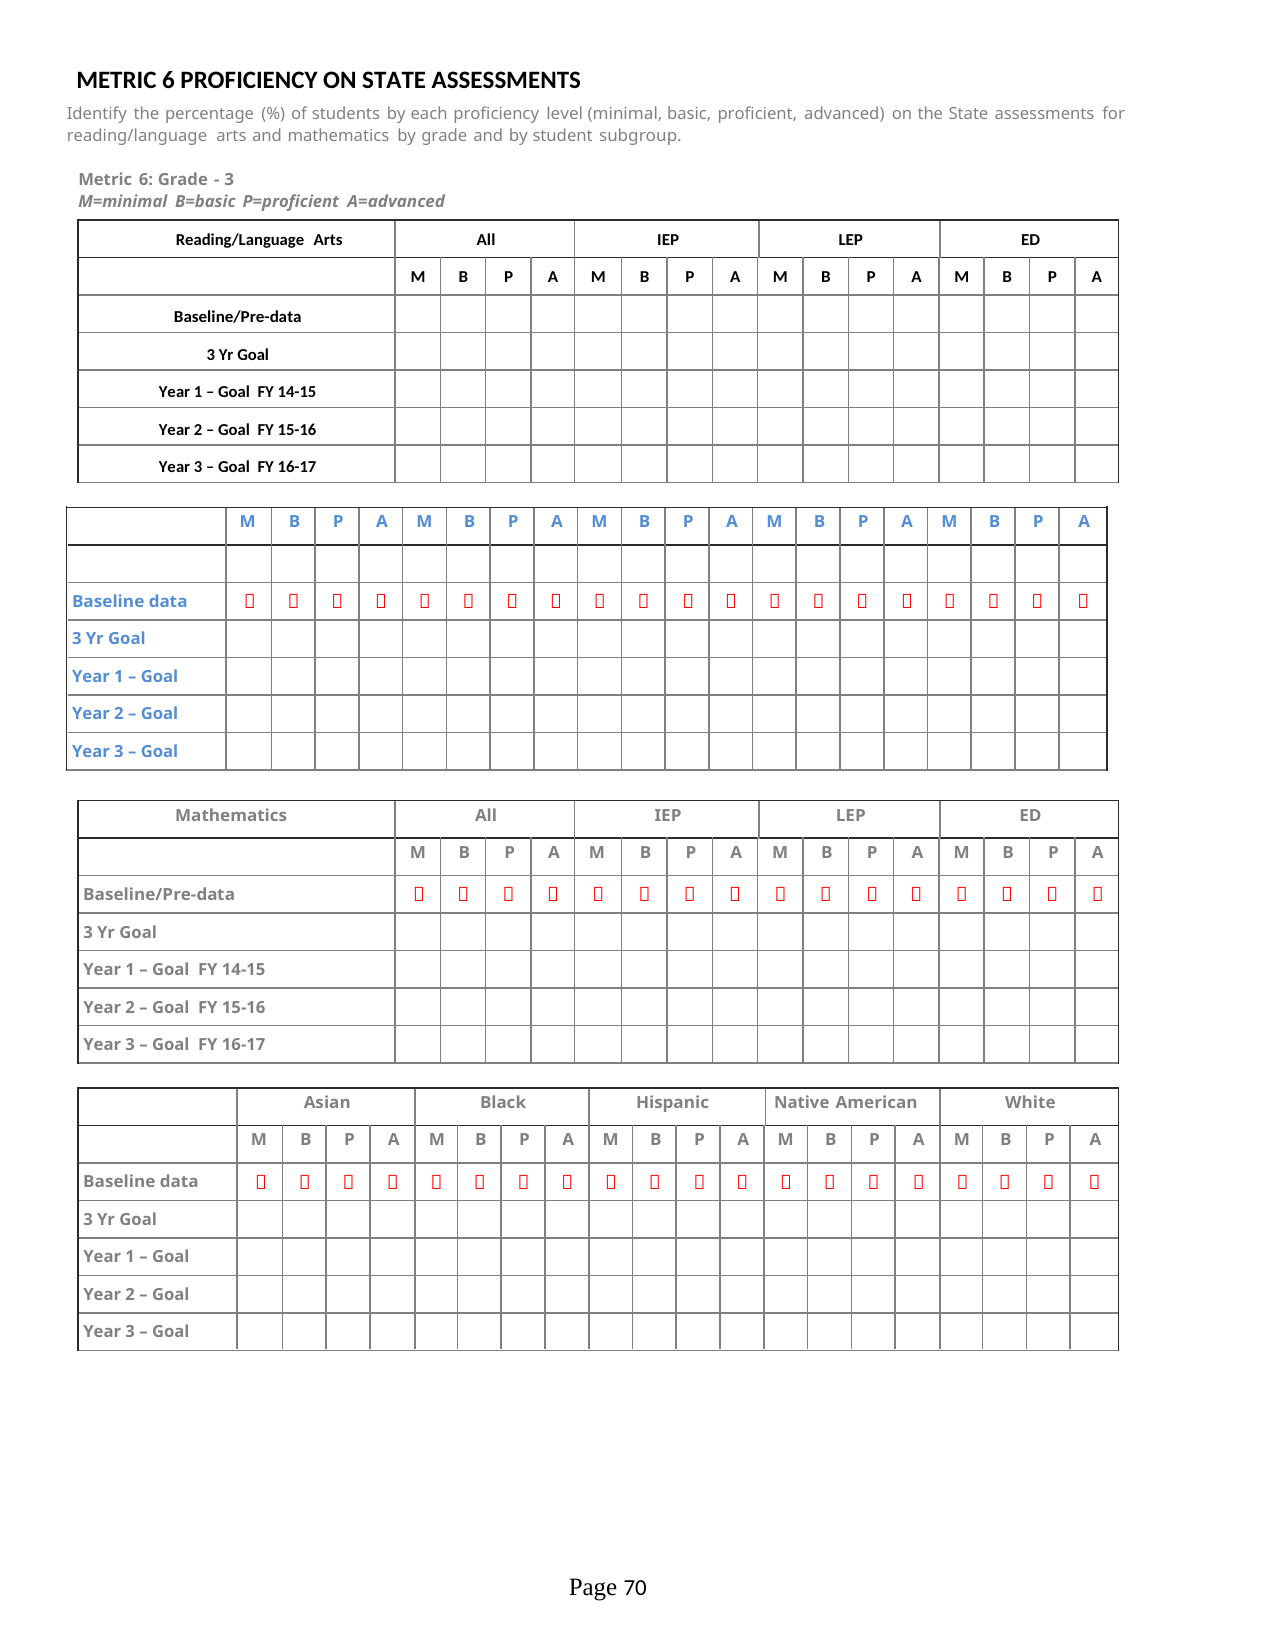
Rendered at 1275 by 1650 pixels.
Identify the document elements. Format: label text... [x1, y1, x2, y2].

table_cell  [272, 583, 314, 619]
table_header M [753, 508, 795, 544]
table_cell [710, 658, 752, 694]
table_header P [841, 508, 883, 544]
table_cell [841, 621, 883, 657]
table_cell [758, 446, 802, 482]
table_cell [532, 296, 574, 332]
table_cell [666, 621, 708, 656]
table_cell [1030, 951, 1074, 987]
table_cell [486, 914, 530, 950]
table_cell  [841, 583, 883, 619]
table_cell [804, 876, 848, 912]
table_cell [758, 371, 802, 407]
table_cell [227, 546, 271, 581]
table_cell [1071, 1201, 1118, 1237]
table_cell [1076, 296, 1118, 332]
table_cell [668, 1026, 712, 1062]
table_cell [972, 546, 1014, 581]
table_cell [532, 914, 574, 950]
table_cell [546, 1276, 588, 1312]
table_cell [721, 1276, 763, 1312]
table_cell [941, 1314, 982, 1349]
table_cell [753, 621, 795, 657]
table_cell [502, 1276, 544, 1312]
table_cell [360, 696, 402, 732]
table_header B [272, 508, 314, 544]
table_cell [804, 371, 848, 407]
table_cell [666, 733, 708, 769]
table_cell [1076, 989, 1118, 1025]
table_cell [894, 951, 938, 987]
table_header B [972, 508, 1014, 544]
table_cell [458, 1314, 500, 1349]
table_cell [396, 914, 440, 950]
table_cell [940, 296, 983, 332]
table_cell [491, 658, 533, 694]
table_cell Baseline/Pre-data [79, 296, 394, 332]
table_cell Year 2 – Goal FY 15-16 [79, 408, 394, 444]
table_cell [668, 333, 712, 369]
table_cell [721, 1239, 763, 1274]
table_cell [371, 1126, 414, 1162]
table_cell [1076, 371, 1118, 407]
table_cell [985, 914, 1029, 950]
table_header P [491, 508, 533, 544]
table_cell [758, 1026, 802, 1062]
table_header B [797, 508, 839, 544]
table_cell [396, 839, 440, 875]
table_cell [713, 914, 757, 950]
text Identify the percentage (%) of students by each proficiency level (minimal, basic, proficient, advanced) on the State assessments for reading/language arts and mathematics by grade and by student subgroup. [67, 101, 1135, 147]
table_cell [535, 621, 577, 656]
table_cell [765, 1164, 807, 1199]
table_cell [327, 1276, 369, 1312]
table_cell [396, 296, 440, 332]
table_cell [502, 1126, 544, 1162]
table_cell  [1060, 583, 1106, 619]
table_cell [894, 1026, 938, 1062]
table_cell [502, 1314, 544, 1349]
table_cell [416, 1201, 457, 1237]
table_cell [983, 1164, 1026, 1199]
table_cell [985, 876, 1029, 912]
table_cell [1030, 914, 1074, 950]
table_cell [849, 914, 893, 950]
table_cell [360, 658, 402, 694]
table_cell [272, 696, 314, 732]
table_cell [535, 546, 577, 581]
table_cell [758, 333, 802, 369]
table_cell A [1076, 258, 1118, 294]
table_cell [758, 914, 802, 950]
table_cell M [758, 258, 802, 294]
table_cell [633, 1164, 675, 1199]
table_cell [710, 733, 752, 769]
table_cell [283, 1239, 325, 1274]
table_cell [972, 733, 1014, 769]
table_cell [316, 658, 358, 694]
table_cell [894, 296, 938, 332]
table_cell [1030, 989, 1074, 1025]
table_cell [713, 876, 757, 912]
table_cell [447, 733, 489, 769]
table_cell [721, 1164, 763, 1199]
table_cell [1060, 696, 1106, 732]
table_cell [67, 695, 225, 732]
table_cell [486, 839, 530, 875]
table_cell [441, 333, 485, 369]
table_cell [441, 408, 485, 444]
table_cell [940, 371, 983, 407]
table_cell  [710, 583, 752, 619]
table_cell [849, 446, 893, 482]
table_cell [985, 446, 1029, 482]
table_cell [447, 546, 489, 581]
table_cell [486, 408, 530, 444]
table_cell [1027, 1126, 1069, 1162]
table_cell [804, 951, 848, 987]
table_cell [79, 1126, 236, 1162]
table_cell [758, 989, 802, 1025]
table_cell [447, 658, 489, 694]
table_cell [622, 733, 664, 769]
table_cell [841, 546, 883, 581]
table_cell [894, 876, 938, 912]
table_cell [985, 408, 1029, 444]
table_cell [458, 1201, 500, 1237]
table_cell [985, 296, 1029, 332]
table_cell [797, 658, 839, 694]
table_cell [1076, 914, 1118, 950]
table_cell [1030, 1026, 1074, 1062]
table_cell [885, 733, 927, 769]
table_cell [575, 371, 621, 407]
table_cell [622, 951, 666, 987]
table_cell  [666, 583, 708, 619]
table_cell Year 1 – Goal FY 14-15 [79, 371, 394, 407]
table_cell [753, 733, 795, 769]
table_header A [360, 508, 402, 544]
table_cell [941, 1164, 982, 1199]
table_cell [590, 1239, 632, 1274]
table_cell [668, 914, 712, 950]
table_cell M [575, 258, 621, 294]
table_cell [710, 546, 752, 581]
table_cell [491, 621, 533, 656]
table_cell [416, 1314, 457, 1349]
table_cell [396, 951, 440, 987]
table_header LEP [760, 221, 939, 257]
text Metric 6: Grade - 3 [78, 167, 1137, 190]
table_cell [849, 408, 893, 444]
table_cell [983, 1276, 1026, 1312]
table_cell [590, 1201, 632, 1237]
table_cell [578, 621, 621, 656]
table_cell M [396, 258, 440, 294]
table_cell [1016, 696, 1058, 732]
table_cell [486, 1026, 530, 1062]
table_cell  [403, 583, 446, 619]
table_cell [758, 296, 802, 332]
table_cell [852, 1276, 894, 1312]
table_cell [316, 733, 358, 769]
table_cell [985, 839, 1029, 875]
table_cell [227, 621, 271, 656]
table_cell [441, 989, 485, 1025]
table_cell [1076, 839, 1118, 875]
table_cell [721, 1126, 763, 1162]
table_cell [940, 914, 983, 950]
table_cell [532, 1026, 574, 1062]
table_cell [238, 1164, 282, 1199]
table_header M [928, 508, 970, 544]
table_cell [441, 446, 485, 482]
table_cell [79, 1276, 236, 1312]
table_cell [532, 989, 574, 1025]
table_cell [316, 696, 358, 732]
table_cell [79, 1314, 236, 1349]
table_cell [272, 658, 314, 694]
table_header A [1060, 508, 1106, 544]
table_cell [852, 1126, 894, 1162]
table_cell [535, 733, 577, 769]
table_cell [797, 546, 839, 581]
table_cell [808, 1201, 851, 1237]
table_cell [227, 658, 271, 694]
table_cell  [622, 583, 664, 619]
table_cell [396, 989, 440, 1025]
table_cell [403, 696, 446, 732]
table_header A [885, 508, 927, 544]
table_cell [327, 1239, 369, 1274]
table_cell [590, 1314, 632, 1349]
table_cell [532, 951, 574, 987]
table_cell [578, 546, 621, 581]
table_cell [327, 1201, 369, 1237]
table_cell P [668, 258, 712, 294]
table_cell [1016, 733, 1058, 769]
table_cell [928, 546, 970, 581]
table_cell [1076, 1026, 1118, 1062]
table_header [67, 508, 225, 544]
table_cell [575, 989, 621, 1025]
table_cell P [486, 258, 530, 294]
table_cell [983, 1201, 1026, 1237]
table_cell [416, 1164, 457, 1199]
table_header B [447, 508, 489, 544]
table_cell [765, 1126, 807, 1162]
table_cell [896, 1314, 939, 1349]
table_header IEP [575, 221, 758, 257]
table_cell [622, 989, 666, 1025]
table_cell P [1030, 258, 1074, 294]
table_cell [713, 446, 757, 482]
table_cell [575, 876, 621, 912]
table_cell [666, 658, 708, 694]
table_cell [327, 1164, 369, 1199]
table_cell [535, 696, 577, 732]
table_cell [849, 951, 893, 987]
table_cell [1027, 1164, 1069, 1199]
table_header P [316, 508, 358, 544]
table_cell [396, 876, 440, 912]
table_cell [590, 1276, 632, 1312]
table_cell Year 3 – Goal FY 16-17 [79, 446, 394, 482]
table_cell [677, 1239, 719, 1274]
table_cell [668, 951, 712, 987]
table_header M [403, 508, 446, 544]
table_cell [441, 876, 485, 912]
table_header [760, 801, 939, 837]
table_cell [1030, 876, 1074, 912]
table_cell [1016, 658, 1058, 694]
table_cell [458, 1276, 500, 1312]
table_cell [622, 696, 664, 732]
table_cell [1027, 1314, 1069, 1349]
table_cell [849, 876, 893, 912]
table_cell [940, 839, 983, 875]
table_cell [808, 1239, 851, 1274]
table_cell [622, 546, 664, 581]
table_cell [67, 545, 225, 581]
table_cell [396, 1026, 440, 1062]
table_header P [1016, 508, 1058, 544]
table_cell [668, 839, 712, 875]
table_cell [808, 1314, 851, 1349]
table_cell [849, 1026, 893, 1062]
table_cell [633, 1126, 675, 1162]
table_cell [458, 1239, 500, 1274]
table_cell [396, 371, 440, 407]
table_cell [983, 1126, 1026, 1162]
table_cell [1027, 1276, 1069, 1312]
table_cell [575, 446, 621, 482]
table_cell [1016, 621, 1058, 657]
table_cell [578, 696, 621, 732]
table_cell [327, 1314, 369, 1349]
table_cell B [804, 258, 848, 294]
table_cell [885, 546, 927, 581]
table_cell [668, 446, 712, 482]
table_cell M [940, 258, 983, 294]
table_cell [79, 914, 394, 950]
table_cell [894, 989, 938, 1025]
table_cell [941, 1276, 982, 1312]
table_cell [713, 333, 757, 369]
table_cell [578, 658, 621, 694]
table_cell [396, 408, 440, 444]
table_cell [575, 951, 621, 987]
table_header A [535, 508, 577, 544]
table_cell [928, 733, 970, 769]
table_header A [710, 508, 752, 544]
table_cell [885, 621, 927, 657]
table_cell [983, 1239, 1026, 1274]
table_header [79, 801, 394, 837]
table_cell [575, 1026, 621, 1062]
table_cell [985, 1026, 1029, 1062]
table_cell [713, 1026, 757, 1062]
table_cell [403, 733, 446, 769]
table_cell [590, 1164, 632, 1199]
table_cell Baseline data Pre-data [67, 583, 225, 619]
table_cell [940, 333, 983, 369]
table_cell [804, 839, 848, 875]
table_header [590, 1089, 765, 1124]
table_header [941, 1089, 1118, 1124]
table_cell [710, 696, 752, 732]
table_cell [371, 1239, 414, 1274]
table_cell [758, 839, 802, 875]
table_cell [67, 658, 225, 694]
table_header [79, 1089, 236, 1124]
table_cell [403, 621, 446, 656]
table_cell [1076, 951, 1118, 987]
table_cell [447, 621, 489, 656]
table_cell [622, 371, 666, 407]
table_cell [575, 333, 621, 369]
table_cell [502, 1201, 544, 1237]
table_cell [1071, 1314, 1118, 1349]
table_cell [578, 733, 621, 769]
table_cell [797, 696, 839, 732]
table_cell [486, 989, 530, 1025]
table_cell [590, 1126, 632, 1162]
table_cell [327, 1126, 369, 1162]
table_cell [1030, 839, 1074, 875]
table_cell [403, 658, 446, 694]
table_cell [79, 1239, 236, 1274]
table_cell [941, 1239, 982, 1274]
table_cell [272, 546, 314, 581]
table_cell [940, 408, 983, 444]
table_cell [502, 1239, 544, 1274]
table_header Reading/Language Arts [79, 221, 394, 257]
table_cell [804, 446, 848, 482]
table_cell [272, 621, 314, 656]
table_cell [1016, 546, 1058, 581]
table_cell [360, 621, 402, 656]
table_cell [894, 408, 938, 444]
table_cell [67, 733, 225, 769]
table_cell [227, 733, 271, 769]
table_cell [668, 408, 712, 444]
table_cell [491, 546, 533, 581]
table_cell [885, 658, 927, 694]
table_cell [940, 446, 983, 482]
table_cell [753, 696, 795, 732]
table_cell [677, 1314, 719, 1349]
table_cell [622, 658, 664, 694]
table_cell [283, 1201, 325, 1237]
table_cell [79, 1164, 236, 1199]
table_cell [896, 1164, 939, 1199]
table_cell  [797, 583, 839, 619]
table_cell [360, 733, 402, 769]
table_cell [622, 446, 666, 482]
table_cell [622, 621, 664, 656]
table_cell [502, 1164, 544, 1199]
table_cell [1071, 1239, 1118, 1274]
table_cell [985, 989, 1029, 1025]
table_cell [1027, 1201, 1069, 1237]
table_cell [486, 371, 530, 407]
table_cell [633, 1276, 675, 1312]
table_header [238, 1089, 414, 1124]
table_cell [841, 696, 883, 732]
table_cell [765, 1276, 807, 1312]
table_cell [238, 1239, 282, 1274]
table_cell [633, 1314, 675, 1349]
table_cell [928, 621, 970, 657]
table_cell A [894, 258, 938, 294]
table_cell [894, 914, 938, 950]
table_cell  [316, 583, 358, 619]
table_cell [894, 446, 938, 482]
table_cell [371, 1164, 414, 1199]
table_cell [666, 546, 708, 581]
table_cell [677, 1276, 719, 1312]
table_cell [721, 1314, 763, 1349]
table_cell [668, 371, 712, 407]
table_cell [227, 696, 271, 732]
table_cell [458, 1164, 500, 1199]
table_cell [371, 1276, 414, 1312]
table_cell [713, 296, 757, 332]
table_cell [894, 371, 938, 407]
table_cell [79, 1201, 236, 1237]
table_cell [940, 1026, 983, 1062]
table_cell  [885, 583, 927, 619]
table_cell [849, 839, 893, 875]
table_cell [985, 333, 1029, 369]
table_cell [622, 333, 666, 369]
table_header M [227, 508, 271, 544]
table_cell [804, 296, 848, 332]
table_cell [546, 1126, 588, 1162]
table_cell B [985, 258, 1029, 294]
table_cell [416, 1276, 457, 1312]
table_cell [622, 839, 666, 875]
table_cell [486, 296, 530, 332]
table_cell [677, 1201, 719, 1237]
table_cell [753, 546, 795, 581]
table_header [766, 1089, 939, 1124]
table_cell A [532, 258, 574, 294]
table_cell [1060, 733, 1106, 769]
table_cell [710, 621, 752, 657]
table_cell [849, 296, 893, 332]
table_cell [622, 408, 666, 444]
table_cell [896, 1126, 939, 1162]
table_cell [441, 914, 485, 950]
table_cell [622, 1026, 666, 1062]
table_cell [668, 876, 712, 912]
table_cell 3 Yr Goal [67, 620, 225, 656]
table_header B [622, 508, 664, 544]
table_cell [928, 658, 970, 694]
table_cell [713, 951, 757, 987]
table_cell [360, 546, 402, 581]
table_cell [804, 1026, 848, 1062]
subtitle METRIC 6 PROFICIENCY ON STATE ASSESSMENTS [76, 64, 1122, 95]
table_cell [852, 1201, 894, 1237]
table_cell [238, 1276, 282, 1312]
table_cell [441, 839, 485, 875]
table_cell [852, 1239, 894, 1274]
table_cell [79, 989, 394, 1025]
text M=minimal B=basic P=proficient A=advanced [78, 190, 1137, 212]
table_cell [532, 408, 574, 444]
table_cell [849, 371, 893, 407]
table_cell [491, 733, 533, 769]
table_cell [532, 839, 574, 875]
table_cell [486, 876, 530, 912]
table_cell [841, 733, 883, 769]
table_cell  [360, 583, 402, 619]
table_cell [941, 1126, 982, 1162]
table_header P [666, 508, 708, 544]
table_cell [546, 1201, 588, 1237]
table_cell [1030, 371, 1074, 407]
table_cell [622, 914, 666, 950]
table_cell [441, 371, 485, 407]
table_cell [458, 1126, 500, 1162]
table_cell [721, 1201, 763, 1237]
table_cell [396, 446, 440, 482]
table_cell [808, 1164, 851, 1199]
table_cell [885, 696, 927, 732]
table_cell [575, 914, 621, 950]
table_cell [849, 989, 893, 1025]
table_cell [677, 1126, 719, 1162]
table_cell [1060, 546, 1106, 581]
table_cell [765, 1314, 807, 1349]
table_cell [668, 296, 712, 332]
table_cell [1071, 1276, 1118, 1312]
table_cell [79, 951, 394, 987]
table_cell  [578, 583, 621, 619]
table_cell [396, 333, 440, 369]
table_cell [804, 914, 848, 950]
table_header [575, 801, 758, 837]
table_cell [532, 333, 574, 369]
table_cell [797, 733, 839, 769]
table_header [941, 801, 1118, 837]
table_cell B [441, 258, 485, 294]
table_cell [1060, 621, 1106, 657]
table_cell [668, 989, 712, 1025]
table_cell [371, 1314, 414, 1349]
table_cell [713, 408, 757, 444]
table_cell [79, 258, 394, 294]
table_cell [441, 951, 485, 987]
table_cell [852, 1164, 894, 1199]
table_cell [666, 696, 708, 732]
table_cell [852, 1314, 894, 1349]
table_cell [1030, 296, 1074, 332]
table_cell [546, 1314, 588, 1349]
table_cell [316, 546, 358, 581]
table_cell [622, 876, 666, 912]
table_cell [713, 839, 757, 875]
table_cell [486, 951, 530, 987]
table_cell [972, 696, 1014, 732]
table_cell [1076, 446, 1118, 482]
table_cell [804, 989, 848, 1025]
table_cell  [227, 583, 271, 619]
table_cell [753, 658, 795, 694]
table_cell [622, 296, 666, 332]
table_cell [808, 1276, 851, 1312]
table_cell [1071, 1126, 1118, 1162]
table_cell [894, 333, 938, 369]
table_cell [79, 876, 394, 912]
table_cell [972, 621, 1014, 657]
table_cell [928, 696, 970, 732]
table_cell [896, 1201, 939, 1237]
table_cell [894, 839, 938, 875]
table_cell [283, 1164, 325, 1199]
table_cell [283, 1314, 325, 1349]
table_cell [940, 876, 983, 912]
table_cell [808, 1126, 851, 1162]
table_cell [575, 296, 621, 332]
table_cell [486, 333, 530, 369]
table_cell B [622, 258, 666, 294]
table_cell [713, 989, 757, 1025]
table_cell [849, 333, 893, 369]
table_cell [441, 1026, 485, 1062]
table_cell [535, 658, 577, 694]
table_cell [713, 371, 757, 407]
table_cell [441, 296, 485, 332]
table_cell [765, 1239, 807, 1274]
table_cell [985, 371, 1029, 407]
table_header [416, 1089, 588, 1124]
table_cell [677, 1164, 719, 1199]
table_cell [1030, 333, 1074, 369]
table_header All [396, 221, 574, 257]
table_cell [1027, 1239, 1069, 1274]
table_cell [758, 408, 802, 444]
table_cell [575, 408, 621, 444]
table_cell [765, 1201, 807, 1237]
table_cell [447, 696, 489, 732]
table_header M [578, 508, 621, 544]
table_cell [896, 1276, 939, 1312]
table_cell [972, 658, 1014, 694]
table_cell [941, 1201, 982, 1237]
table_cell  [447, 583, 489, 619]
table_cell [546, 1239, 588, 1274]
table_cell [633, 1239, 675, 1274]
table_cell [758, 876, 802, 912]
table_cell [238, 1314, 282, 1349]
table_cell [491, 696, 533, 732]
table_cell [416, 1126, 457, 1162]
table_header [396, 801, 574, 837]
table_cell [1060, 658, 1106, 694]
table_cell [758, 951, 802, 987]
table_cell  [753, 583, 795, 619]
table_cell  [972, 583, 1014, 619]
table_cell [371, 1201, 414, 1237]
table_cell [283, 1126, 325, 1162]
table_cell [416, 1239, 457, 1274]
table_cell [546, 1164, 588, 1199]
table_cell [1030, 446, 1074, 482]
table_cell [486, 446, 530, 482]
table_cell P [849, 258, 893, 294]
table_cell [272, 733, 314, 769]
table_cell [1076, 333, 1118, 369]
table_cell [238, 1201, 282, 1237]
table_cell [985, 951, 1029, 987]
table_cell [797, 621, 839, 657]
table_cell [1030, 408, 1074, 444]
table_cell [403, 546, 446, 581]
table_cell A [713, 258, 757, 294]
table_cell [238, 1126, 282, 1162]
table_cell  [535, 583, 577, 619]
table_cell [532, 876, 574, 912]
table_cell [1076, 408, 1118, 444]
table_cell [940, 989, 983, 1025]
table_cell  [1016, 583, 1058, 619]
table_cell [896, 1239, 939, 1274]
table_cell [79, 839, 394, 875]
table_header ED [941, 221, 1118, 257]
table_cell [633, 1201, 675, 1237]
table_cell [804, 408, 848, 444]
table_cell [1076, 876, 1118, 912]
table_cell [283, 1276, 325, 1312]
table_cell [532, 371, 574, 407]
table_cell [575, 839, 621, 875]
table_cell  [928, 583, 970, 619]
table_cell 3 Yr Goal [79, 333, 394, 369]
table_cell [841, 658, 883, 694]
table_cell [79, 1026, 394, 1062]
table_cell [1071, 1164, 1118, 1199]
table_cell  [491, 583, 533, 619]
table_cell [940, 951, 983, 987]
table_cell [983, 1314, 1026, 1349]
table_cell [804, 333, 848, 369]
table_cell [532, 446, 574, 482]
table_cell [316, 621, 358, 656]
